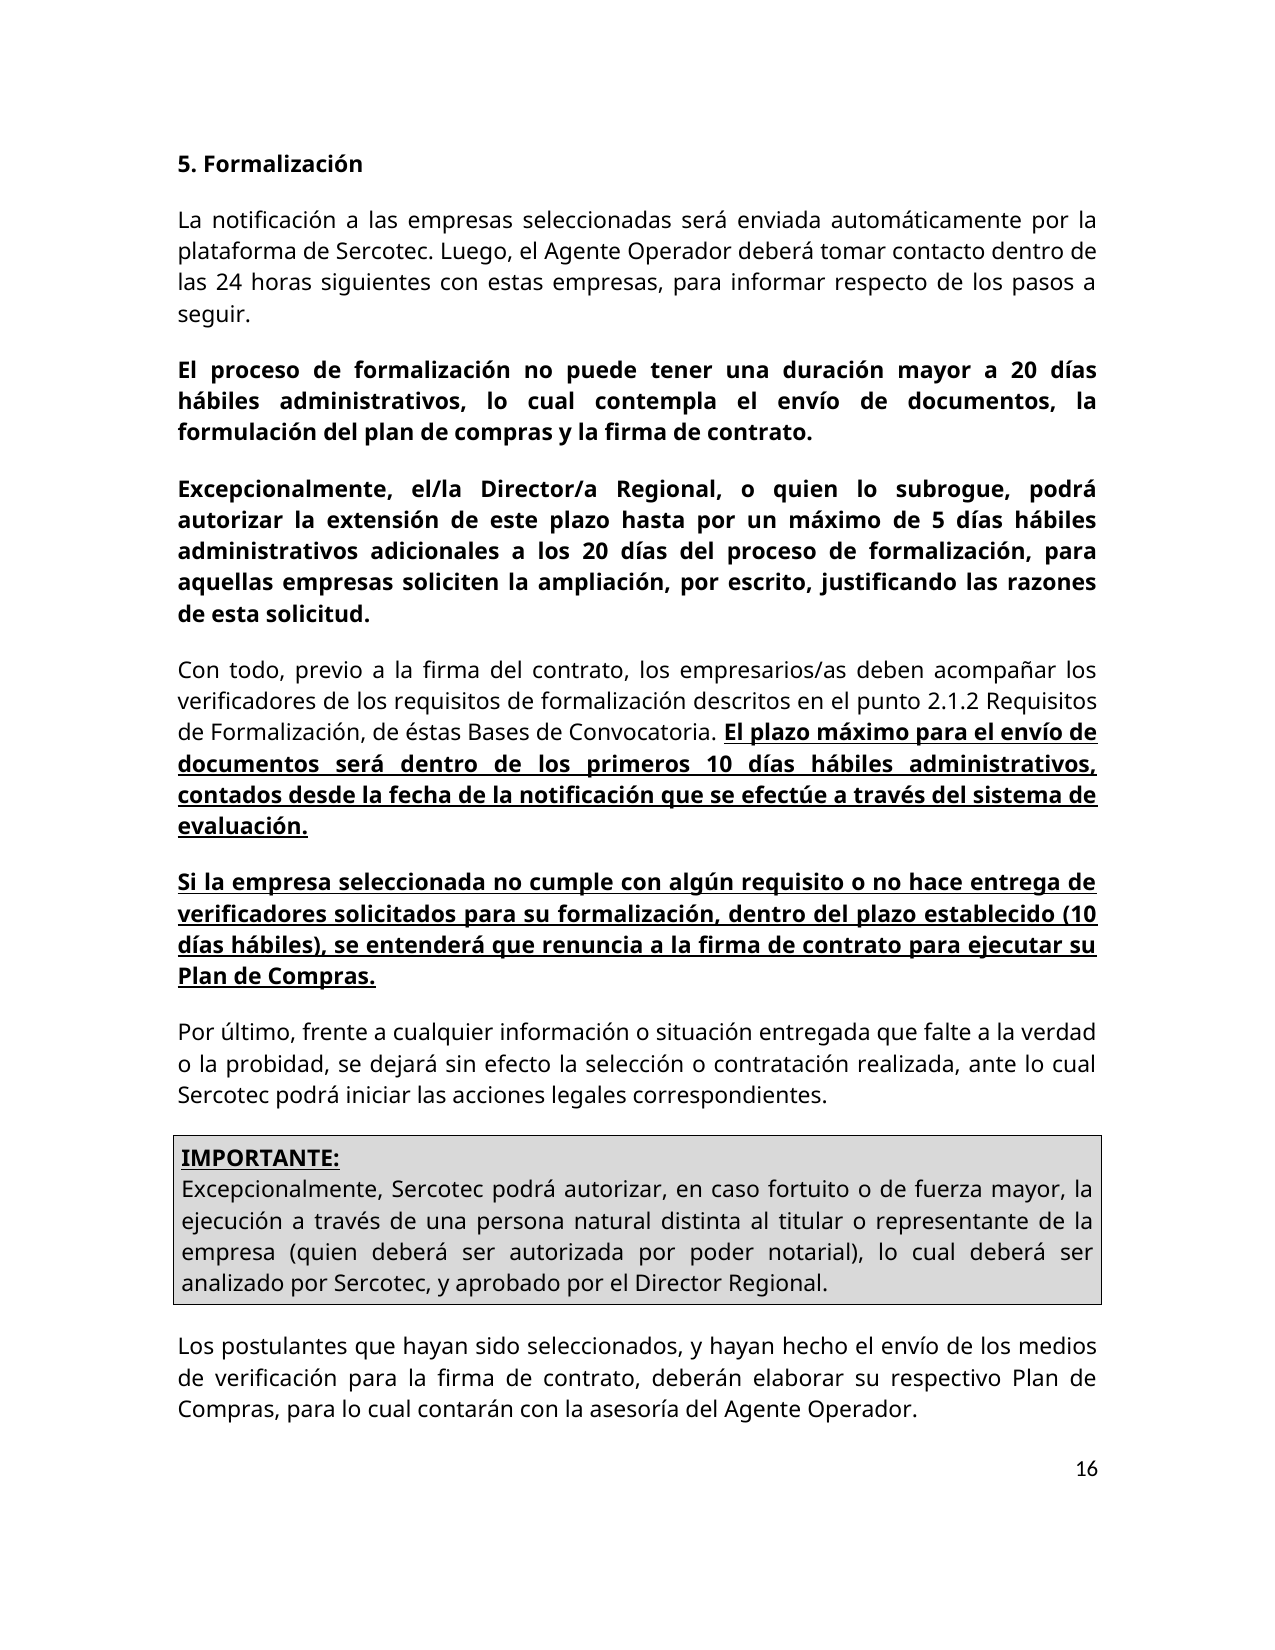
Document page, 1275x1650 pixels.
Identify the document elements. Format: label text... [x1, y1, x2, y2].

text Si la empresa seleccionada no cumple con algún requisito o no hace entrega de verificadores solicitados para su formalización, dentro del plazo establecido (10 días hábiles), se entenderá que renuncia a la firma de contrato para ejecutar su Plan de Compras. [177, 925, 1098, 991]
text Si la empresa seleccionada no cumple con algún requisito o no hace entrega de verificadores solicitados para su formalización, dentro del plazo establecido (10 días hábiles), se entenderá que renuncia a la firma de contrato para ejecutar su Plan de Compras. [177, 866, 1098, 924]
text Excepcionalmente, el/la Director/a Regional, o quien lo subrogue, podrá autorizar la extensión de este plazo hasta por un máximo de 5 días hábiles administrativos adicionales a los 20 días del proceso de formalización, para aquellas empresas soliciten la ampliación, por escrito, justificando las razones de esta solicitud. [177, 473, 1098, 629]
text La notificación a las empresas seleccionadas será enviada automáticamente por la plataforma de Sercotec. Luego, el Agente Operador deberá tomar contacto dentro de las 24 horas siguientes con estas empresas, para informar respecto de los pasos a seguir. [177, 204, 1098, 329]
text El proceso de formalización no puede tener una duración mayor a 20 días hábiles administrativos, lo cual contempla el envío de documentos, la formulación del plan de compras y la firma de contrato. [177, 354, 1098, 448]
text 5. Formalización [177, 148, 1098, 179]
table_header IMPORTANTE: Excepcionalmente, Sercotec podrá autorizar, en caso fortuito o de fuerza mayor, la ejecución a través de una persona natural distinta al titular o representante de la empresa (quien deberá ser autorizada por poder notarial), lo cual deberá ser analizado por Sercotec, y aprobado por el Director Regional. [174, 1136, 1101, 1304]
text Con todo, previo a la firma del contrato, los empresarios/as deben acompañar los verificadores de los requisitos de formalización descritos en el punto 2.1.2 Requisitos de Formalización, de éstas Bases de Convocatoria. El plazo máximo para el envío de documentos será dentro de los primeros 10 días hábiles administrativos, contados desde la fecha de la notificación que se efectúe a través del sistema de evaluación. [177, 654, 1098, 805]
text Los postulantes que hayan sido seleccionados, y hayan hecho el envío de los medios de verificación para la firma de contrato, deberán elaborar su respectivo Plan de Compras, para lo cual contarán con la asesoría del Agente Operador. [177, 1330, 1098, 1424]
text Con todo, previo a la firma del contrato, los empresarios/as deben acompañar los verificadores de los requisitos de formalización descritos en el punto 2.1.2 Requisitos de Formalización, de éstas Bases de Convocatoria. El plazo máximo para el envío de documentos será dentro de los primeros 10 días hábiles administrativos, contados desde la fecha de la notificación que se efectúe a través del sistema de evaluación. [177, 806, 1098, 841]
text Por último, frente a cualquier información o situación entregada que falte a la verdad o la probidad, se dejará sin efecto la selección o contratación realizada, ante lo cual Sercotec podrá iniciar las acciones legales correspondientes. [177, 1016, 1098, 1110]
